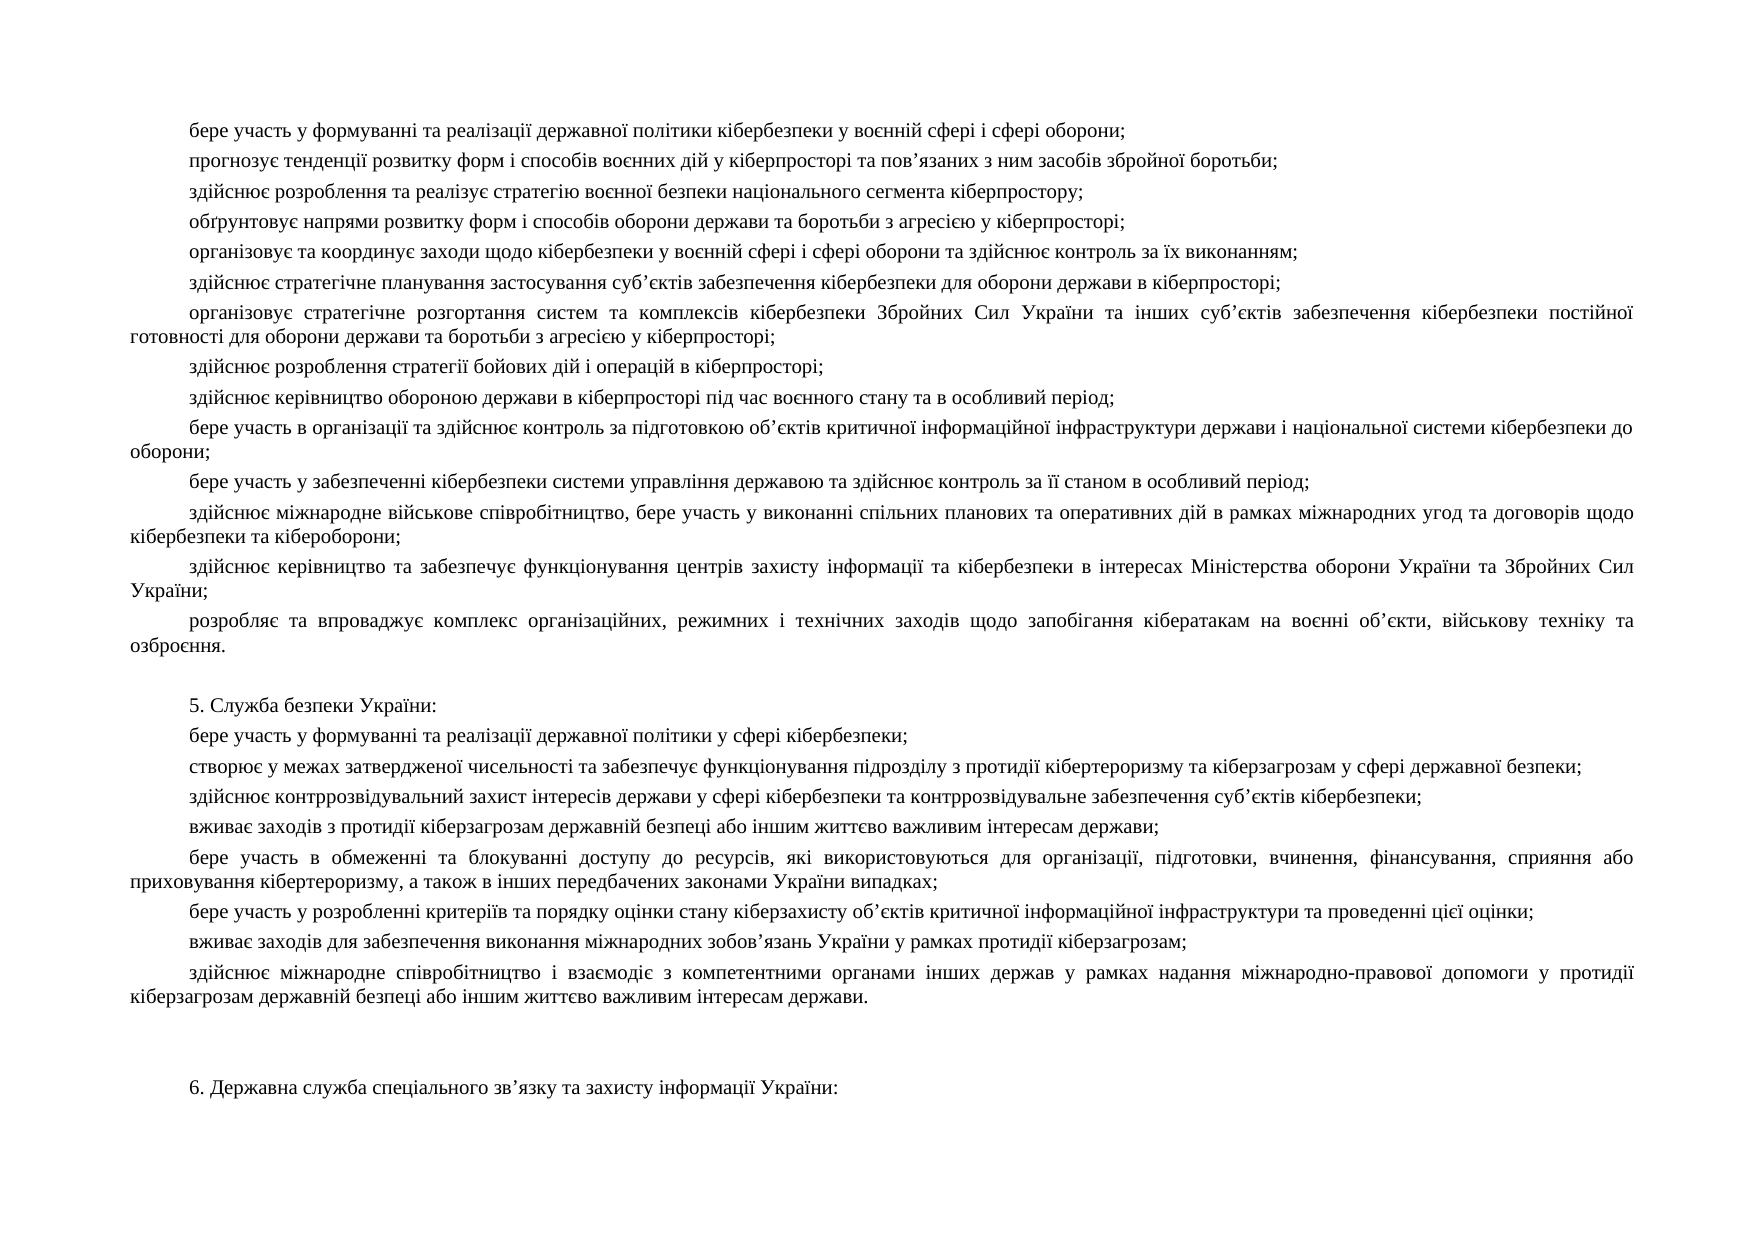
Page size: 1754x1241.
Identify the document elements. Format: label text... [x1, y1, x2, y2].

text здійснює міжнародне військове співробітництво, бере участь у виконанні спільних планових та оперативних дій в рамках міжнародних угод та договорів щодо кібербезпеки та кібероборони; [130, 500, 1636, 548]
text здійснює міжнародне співробітництво і взаємодіє з компетентними органами інших держав у рамках надання міжнародно-правової допомоги у протидії кіберзагрозам державній безпеці або іншим життєво важливим інтересам держави. [130, 960, 1636, 1008]
text здійснює керівництво та забезпечує функціонування центрів захисту інформації та кібербезпеки в інтересах Міністерства оборони України та Збройних Сил України; [130, 554, 1636, 602]
text вживає заходів з протидії кіберзагрозам державній безпеці або іншим життєво важливим інтересам держави; [130, 814, 1636, 838]
text 6. Державна служба спеціального зв’язку та захисту інформації України: [130, 1075, 1636, 1099]
text бере участь у забезпеченні кібербезпеки системи управління державою та здійснює контроль за її станом в особливий період; [130, 469, 1636, 493]
text здійснює розроблення та реалізує стратегію воєнної безпеки національного сегмента кіберпростору; [130, 179, 1636, 203]
text обґрунтовує напрями розвитку форм і способів оборони держави та боротьби з агресією у кіберпросторі; [130, 209, 1636, 233]
text прогнозує тенденції розвитку форм і способів воєнних дій у кіберпросторі та пов’язаних з ним засобів збройної боротьби; [130, 148, 1636, 172]
text організовує стратегічне розгортання систем та комплексів кібербезпеки Збройних Сил України та інших суб’єктів забезпечення кібербезпеки постійної готовності для оборони держави та боротьби з агресією у кіберпросторі; [130, 300, 1636, 348]
text здійснює керівництво обороною держави в кіберпросторі під час воєнного стану та в особливий період; [130, 385, 1636, 409]
text здійснює контррозвідувальний захист інтересів держави у сфері кібербезпеки та контррозвідувальне забезпечення суб’єктів кібербезпеки; [130, 784, 1636, 808]
text 5. Служба безпеки України: [130, 693, 1636, 717]
text організовує та координує заходи щодо кібербезпеки у воєнній сфері і сфері оборони та здійснює контроль за їх виконанням; [130, 239, 1636, 263]
text бере участь у розробленні критеріїв та порядку оцінки стану кіберзахисту об’єктів критичної інформаційної інфраструктури та проведенні цієї оцінки; [130, 899, 1636, 923]
text бере участь у формуванні та реалізації державної політики у сфері кібербезпеки; [130, 723, 1636, 747]
text створює у межах затвердженої чисельності та забезпечує функціонування підрозділу з протидії кібертероризму та кіберзагрозам у сфері державної безпеки; [130, 754, 1636, 778]
text здійснює стратегічне планування застосування суб’єктів забезпечення кібербезпеки для оборони держави в кіберпросторі; [130, 270, 1636, 294]
text бере участь в обмеженні та блокуванні доступу до ресурсів, які використовуються для організації, підготовки, вчинення, фінансування, сприяння або приховування кібертероризму, а також в інших передбачених законами України випадках; [130, 845, 1636, 893]
text розробляє та впроваджує комплекс організаційних, режимних і технічних заходів щодо запобігання кібератакам на воєнні об’єкти, військову техніку та озброєння. [130, 608, 1636, 657]
text вживає заходів для забезпечення виконання міжнародних зобов’язань України у рамках протидії кіберзагрозам; [130, 929, 1636, 953]
text бере участь в організації та здійснює контроль за підготовкою об’єктів критичної інформаційної інфраструктури держави і національної системи кібербезпеки до оборони; [130, 415, 1636, 463]
text бере участь у формуванні та реалізації державної політики кібербезпеки у воєнній сфері і сфері оборони; [130, 118, 1636, 142]
text здійснює розроблення стратегії бойових дій і операцій в кіберпросторі; [130, 354, 1636, 378]
